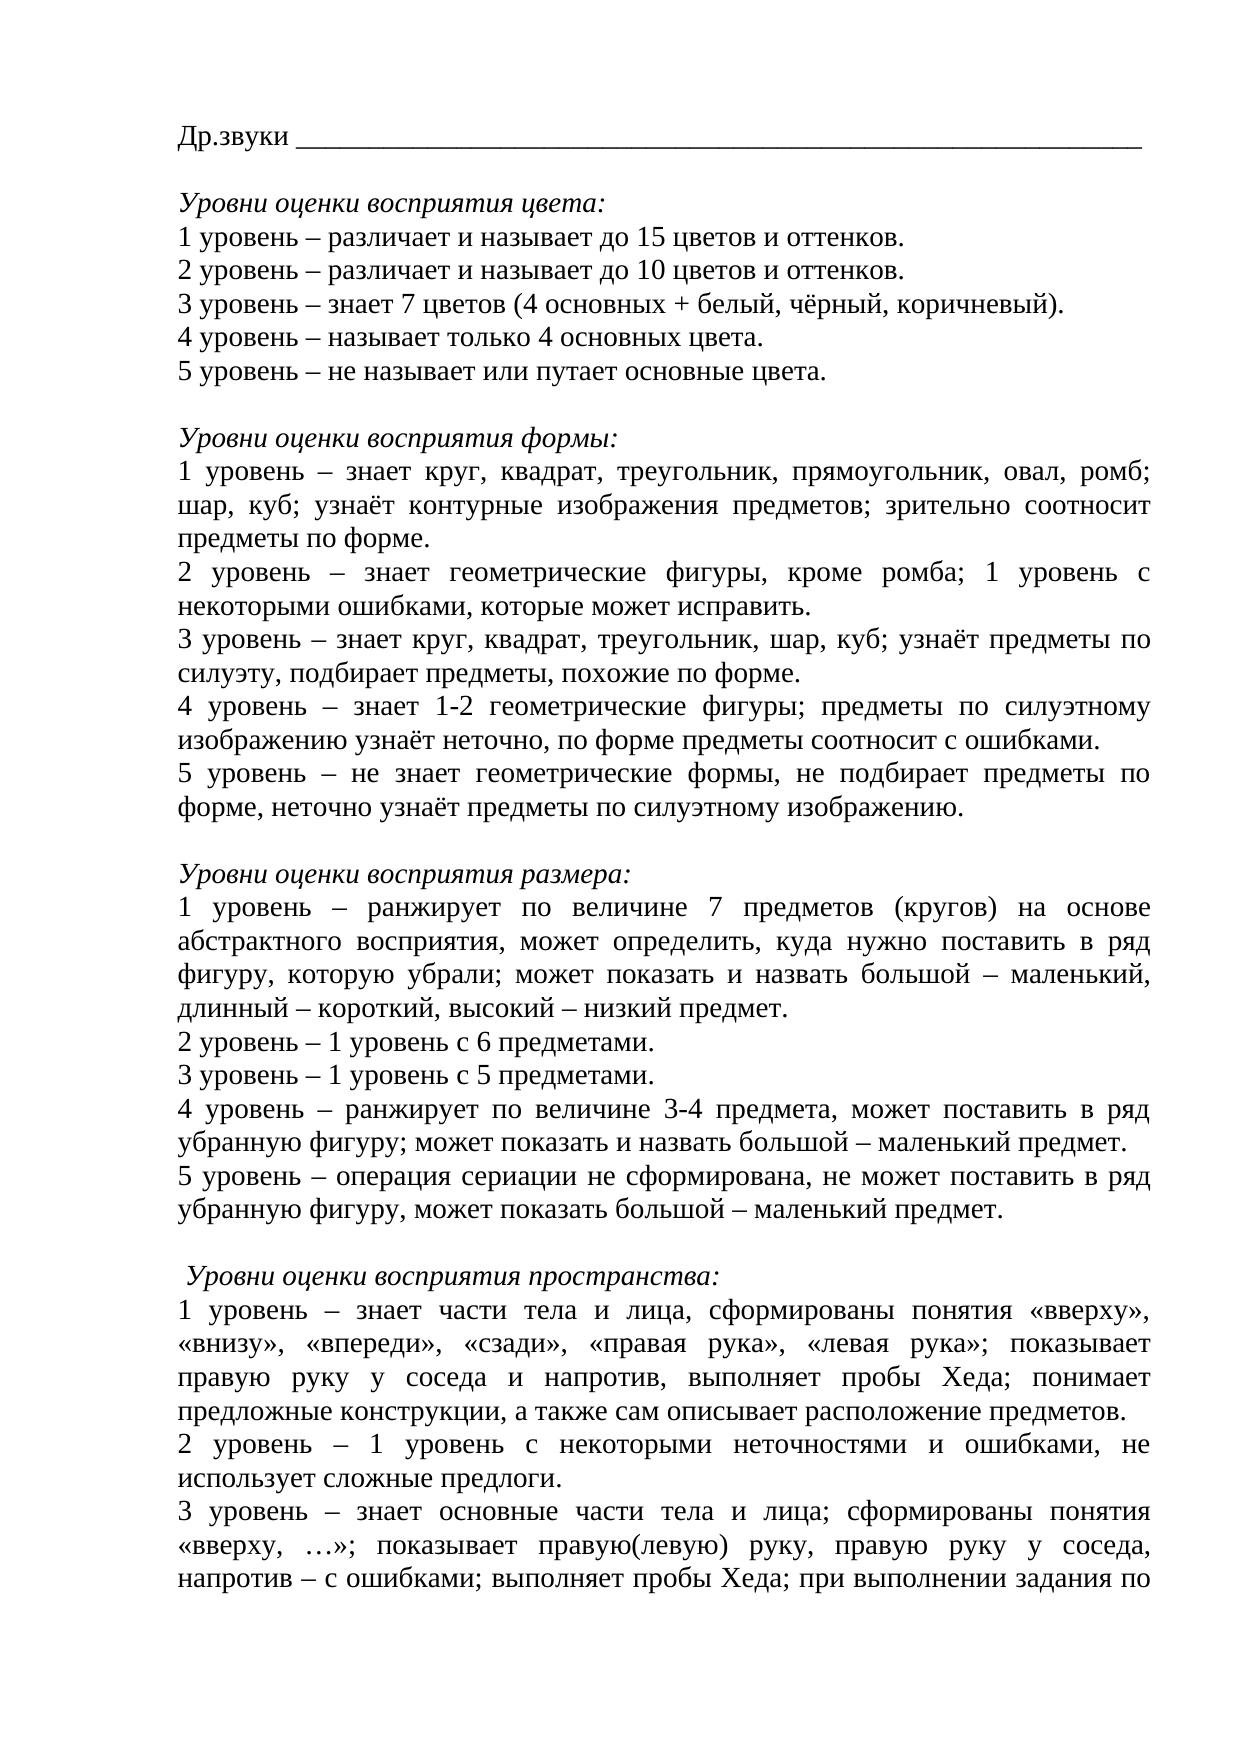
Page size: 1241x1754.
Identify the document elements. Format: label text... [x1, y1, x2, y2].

text 2 уровень – знает геометрические фигуры, кроме ромба; 1 уровень с некоторыми ошибками, которые может исправить. [177, 554, 1152, 621]
text 4 уровень – знает 1-2 геометрические фигуры; предметы по силуэтному изображению узнаёт неточно, по форме предметы соотносит с ошибками. [177, 688, 1152, 755]
text 4 уровень – называет только 4 основных цвета. [177, 319, 1152, 353]
text 1 уровень – знает круг, квадрат, треугольник, прямоугольник, овал, ромб; шар, куб; узнаёт контурные изображения предметов; зрительно соотносит предметы по форме. [177, 453, 1152, 554]
text 5 уровень – не называет или путает основные цвета. [177, 353, 1152, 386]
text 1 уровень – различает и называет до 15 цветов и оттенков. [177, 219, 1152, 252]
text 1 уровень – знает части тела и лица, сформированы понятия «вверху», «внизу», «впереди», «сзади», «правая рука», «левая рука»; показывает правую руку у соседа и напротив, выполняет пробы Хеда; понимает предложные конструкции, а также сам описывает расположение предметов. [177, 1292, 1152, 1426]
text Уровни оценки восприятия цвета: [177, 185, 1152, 219]
text 3 уровень – знает 7 цветов (4 основных + белый, чёрный, коричневый). [177, 286, 1152, 319]
text 4 уровень – ранжирует по величине 3-4 предмета, может поставить в ряд убранную фигуру; может показать и назвать большой – маленький предмет. [177, 1091, 1152, 1158]
text Уровни оценки восприятия формы: [177, 420, 1152, 453]
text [177, 1493, 1152, 1594]
text 2 уровень – 1 уровень с 6 предметами. [177, 1024, 1152, 1057]
text 3 уровень – знает круг, квадрат, треугольник, шар, куб; узнаёт предметы по силуэту, подбирает предметы, похожие по форме. [177, 621, 1152, 688]
text 1 уровень – ранжирует по величине 7 предметов (кругов) на основе абстрактного восприятия, может определить, куда нужно поставить в ряд фигуру, которую убрали; может показать и назвать большой – маленький, длинный – короткий, высокий – низкий предмет. [177, 889, 1152, 1024]
text 2 уровень – 1 уровень с некоторыми неточностями и ошибками, не использует сложные предлоги. [177, 1426, 1152, 1493]
text Уровни оценки восприятия размера: [177, 856, 1152, 889]
text Уровни оценки восприятия пространства: [177, 1258, 1152, 1292]
text 2 уровень – различает и называет до 10 цветов и оттенков. [177, 252, 1152, 286]
text 3 уровень – 1 уровень с 5 предметами. [177, 1057, 1152, 1091]
text 5 уровень – не знает геометрические формы, не подбирает предметы по форме, неточно узнаёт предметы по силуэтному изображению. [177, 755, 1152, 822]
text 5 уровень – операция сериации не сформирована, не может поставить в ряд убранную фигуру, может показать большой – маленький предмет. [177, 1158, 1152, 1225]
text Др.звуки __________________________________________________________ [177, 118, 1152, 152]
